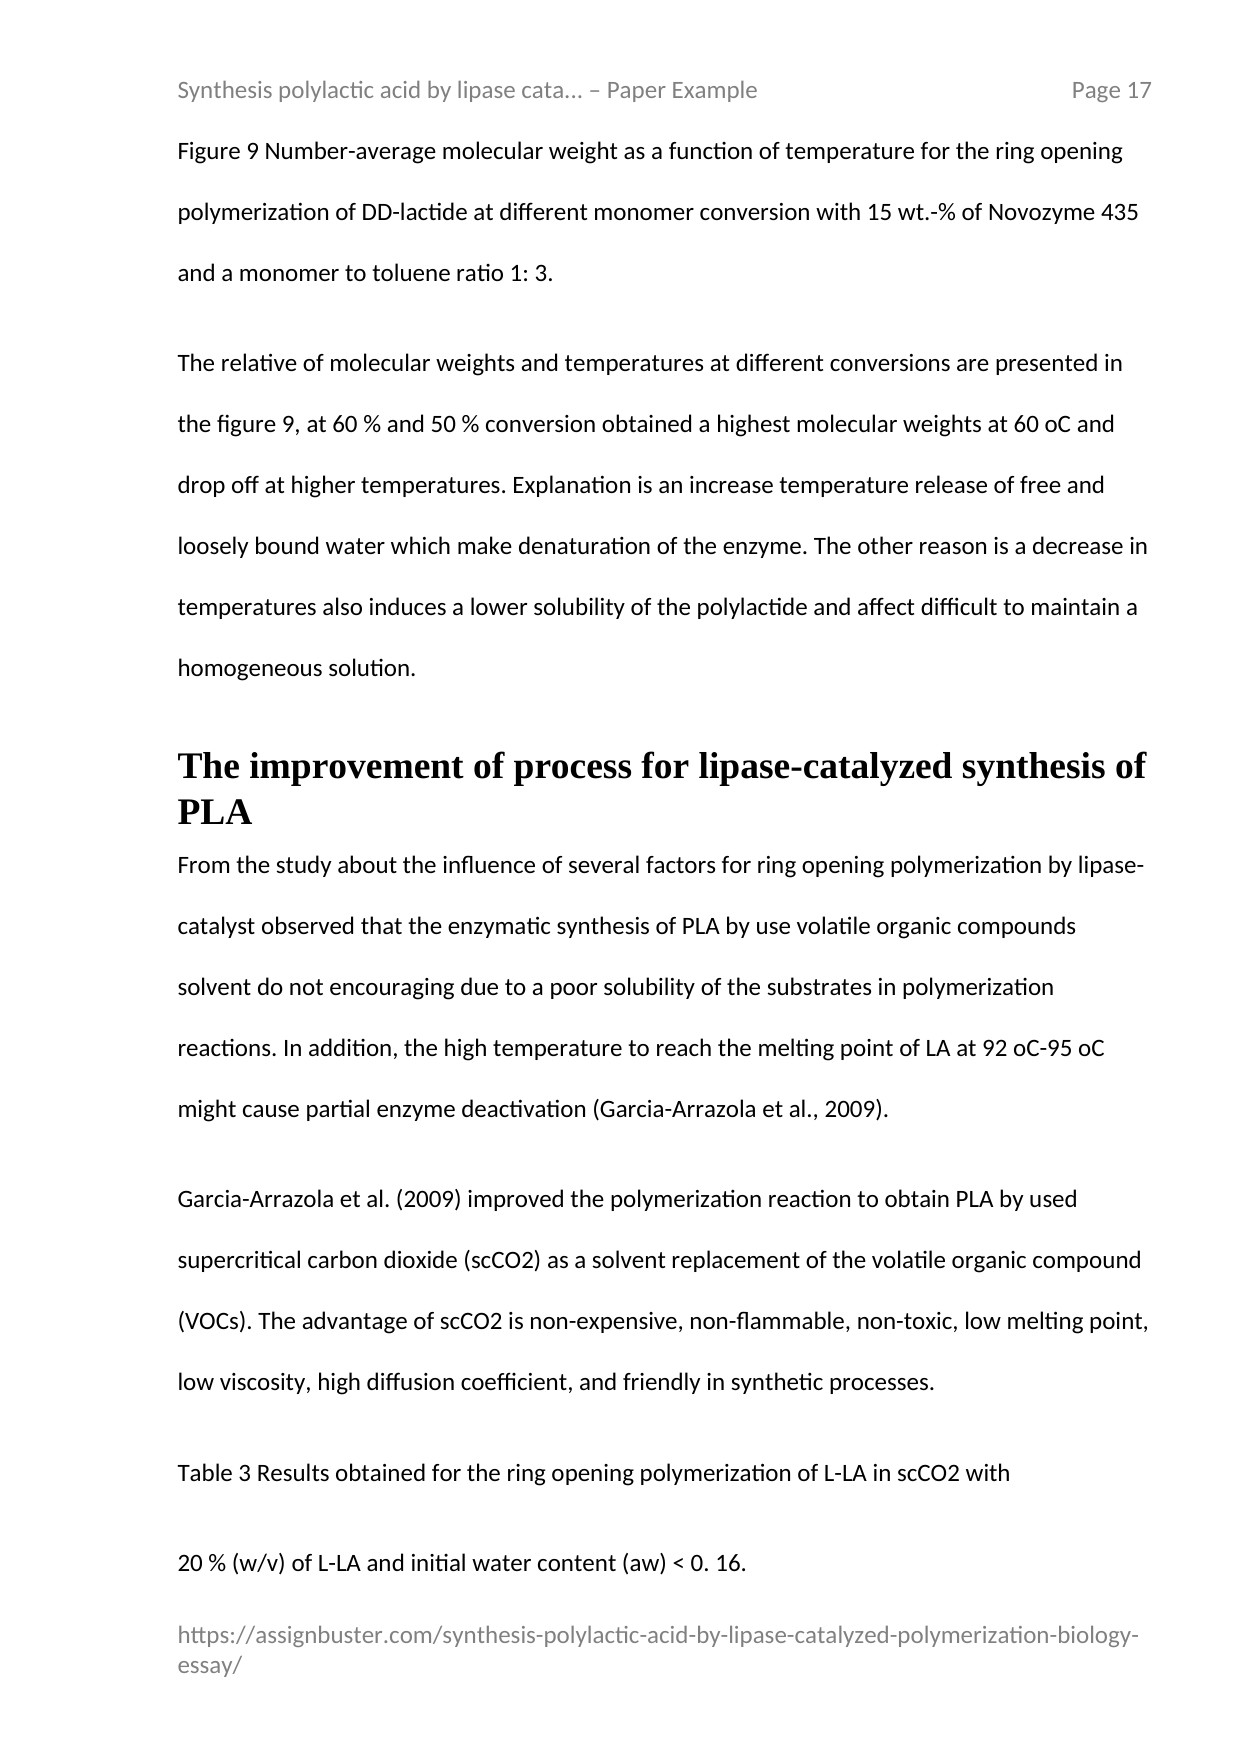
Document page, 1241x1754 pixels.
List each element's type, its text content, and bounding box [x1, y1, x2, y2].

text Figure 9 Number-average molecular weight as a function of temperature for the ring opening polymerization of DD-lactide at different monomer conversion with 15 wt.-% of Novozyme 435 and a monomer to toluene ratio 1: 3. [177, 135, 1152, 287]
text From the study about the influence of several factors for ring opening polymerization by lipase-catalyst observed that the enzymatic synthesis of PLA by use volatile organic compounds solvent do not encouraging due to a poor solubility of the substrates in polymerization reactions. In addition, the high temperature to reach the melting point of LA at 92 oC-95 oC might cause partial enzyme deactivation (Garcia-Arrazola et al., 2009). [177, 849, 1152, 1123]
text Garcia-Arrazola et al. (2009) improved the polymerization reaction to obtain PLA by used supercritical carbon dioxide (scCO2) as a solvent replacement of the volatile organic compound (VOCs). The advantage of scCO2 is non-expensive, non-flammable, non-toxic, low melting point, low viscosity, high diffusion coefficient, and friendly in synthetic processes. [177, 1183, 1152, 1397]
subtitle The improvement of process for lipase-catalyzed synthesis of PLA [177, 743, 1152, 833]
text 20 % (w/v) of L-LA and initial water content (aw) < 0. 16. [177, 1548, 1152, 1578]
text Table 3 Results obtained for the ring opening polymerization of L-LA in scCO2 with [177, 1457, 1152, 1488]
text The relative of molecular weights and temperatures at different conversions are presented in the figure 9, at 60 % and 50 % conversion obtained a highest molecular weights at 60 oC and drop off at higher temperatures. Explanation is an increase temperature release of free and loosely bound water which make denaturation of the enzyme. The other reason is a decrease in temperatures also induces a lower solubility of the polylactide and affect difficult to maintain a homogeneous solution. [177, 347, 1152, 683]
